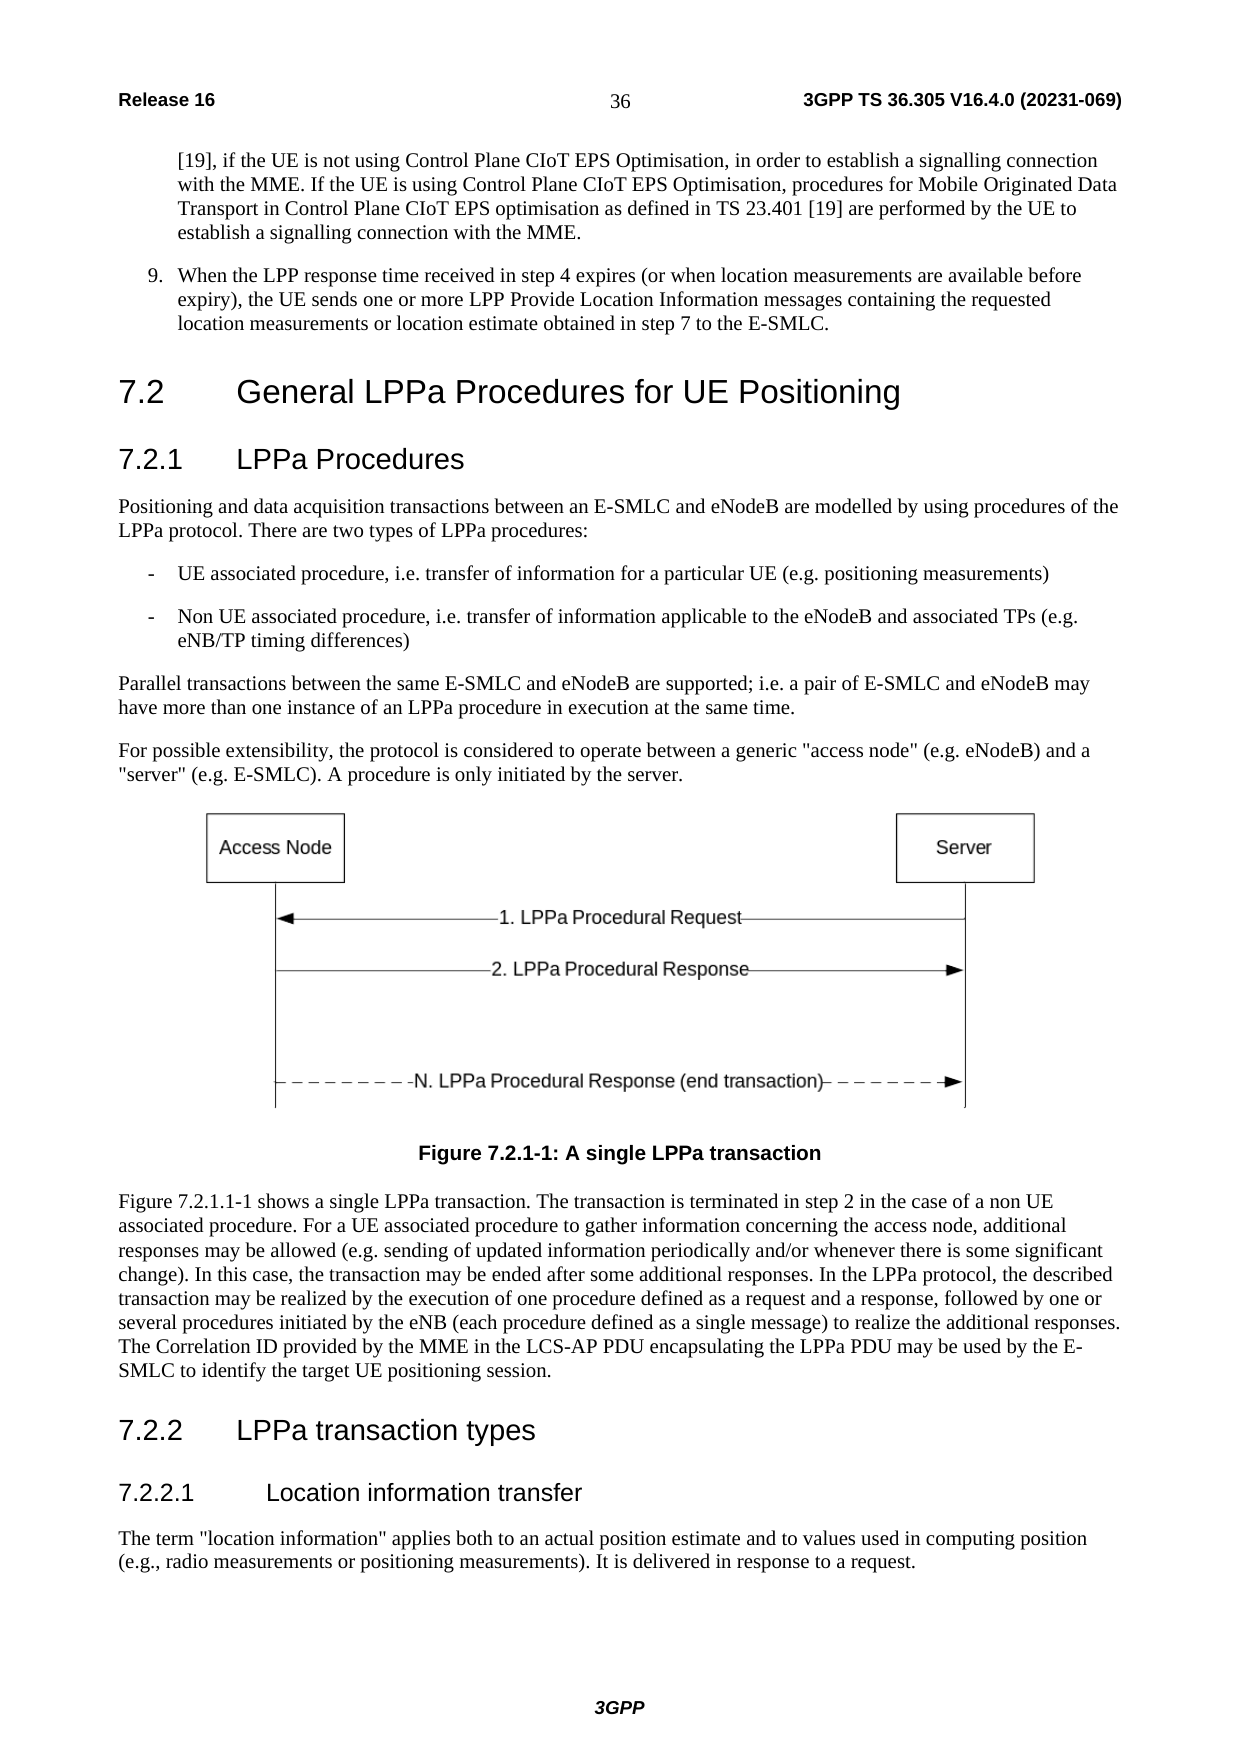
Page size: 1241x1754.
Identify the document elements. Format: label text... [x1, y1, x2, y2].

text - UE associated procedure, i.e. transfer of information for a particular UE (e.g. positioning measurements) [148, 561, 1122, 585]
text Parallel transactions between the same E-SMLC and eNodeB are supported; i.e. a pair of E-SMLC and eNodeB may have more than one instance of an LPPa procedure in execution at the same time. [118, 671, 1122, 719]
text Figure 7.2.1-1: A single LPPa transaction [118, 1140, 1122, 1164]
subtitle 7.2.2.1 Location information transfer [118, 1478, 1122, 1507]
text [148, 147, 1122, 244]
text Positioning and data acquisition transactions between an E-SMLC and eNodeB are modelled by using procedures of the LPPa protocol. There are two types of LPPa procedures: [118, 494, 1122, 542]
text For possible extensibility, the protocol is considered to operate between a generic "access node" (e.g. eNodeB) and a "server" (e.g. E-SMLC). A procedure is only initiated by the server. [118, 738, 1122, 786]
subtitle 7.2 General LPPa Procedures for UE Positioning [118, 372, 1122, 411]
text - Non UE associated procedure, i.e. transfer of information applicable to the eNodeB and associated TPs (e.g. eNB/TP timing differences) [148, 604, 1122, 652]
text Figure 7.2.1.1-1 shows a single LPPa transaction. The transaction is terminated in step 2 in the case of a non UE associated procedure. For a UE associated procedure to gather information concerning the access node, additional responses may be allowed (e.g. sending of updated information periodically and/or whenever there is some significant change). In this case, the transaction may be ended after some additional responses. In the LPPa protocol, the described transaction may be realized by the execution of one procedure defined as a request and a response, followed by one or several procedures initiated by the eNB (each procedure defined as a single message) to realize the additional responses. The Correlation ID provided by the MME in the LCS-AP PDU encapsulating the LPPa PDU may be used by the E-SMLC to identify the target UE positioning session. [118, 1189, 1122, 1382]
subtitle 7.2.1 LPPa Procedures [118, 442, 1122, 475]
subtitle 7.2.2 LPPa transaction types [118, 1413, 1122, 1447]
text The term "location information" applies both to an actual position estimate and to values used in computing position (e.g., radio measurements or positioning measurements). It is delivered in response to a request. [118, 1525, 1122, 1573]
text 9. When the LPP response time received in step 4 expires (or when location measurements are available before expiry), the UE sends one or more LPP Provide Location Information messages containing the requested location measurements or location estimate obtained in step 7 to the E-SMLC. [148, 262, 1122, 335]
